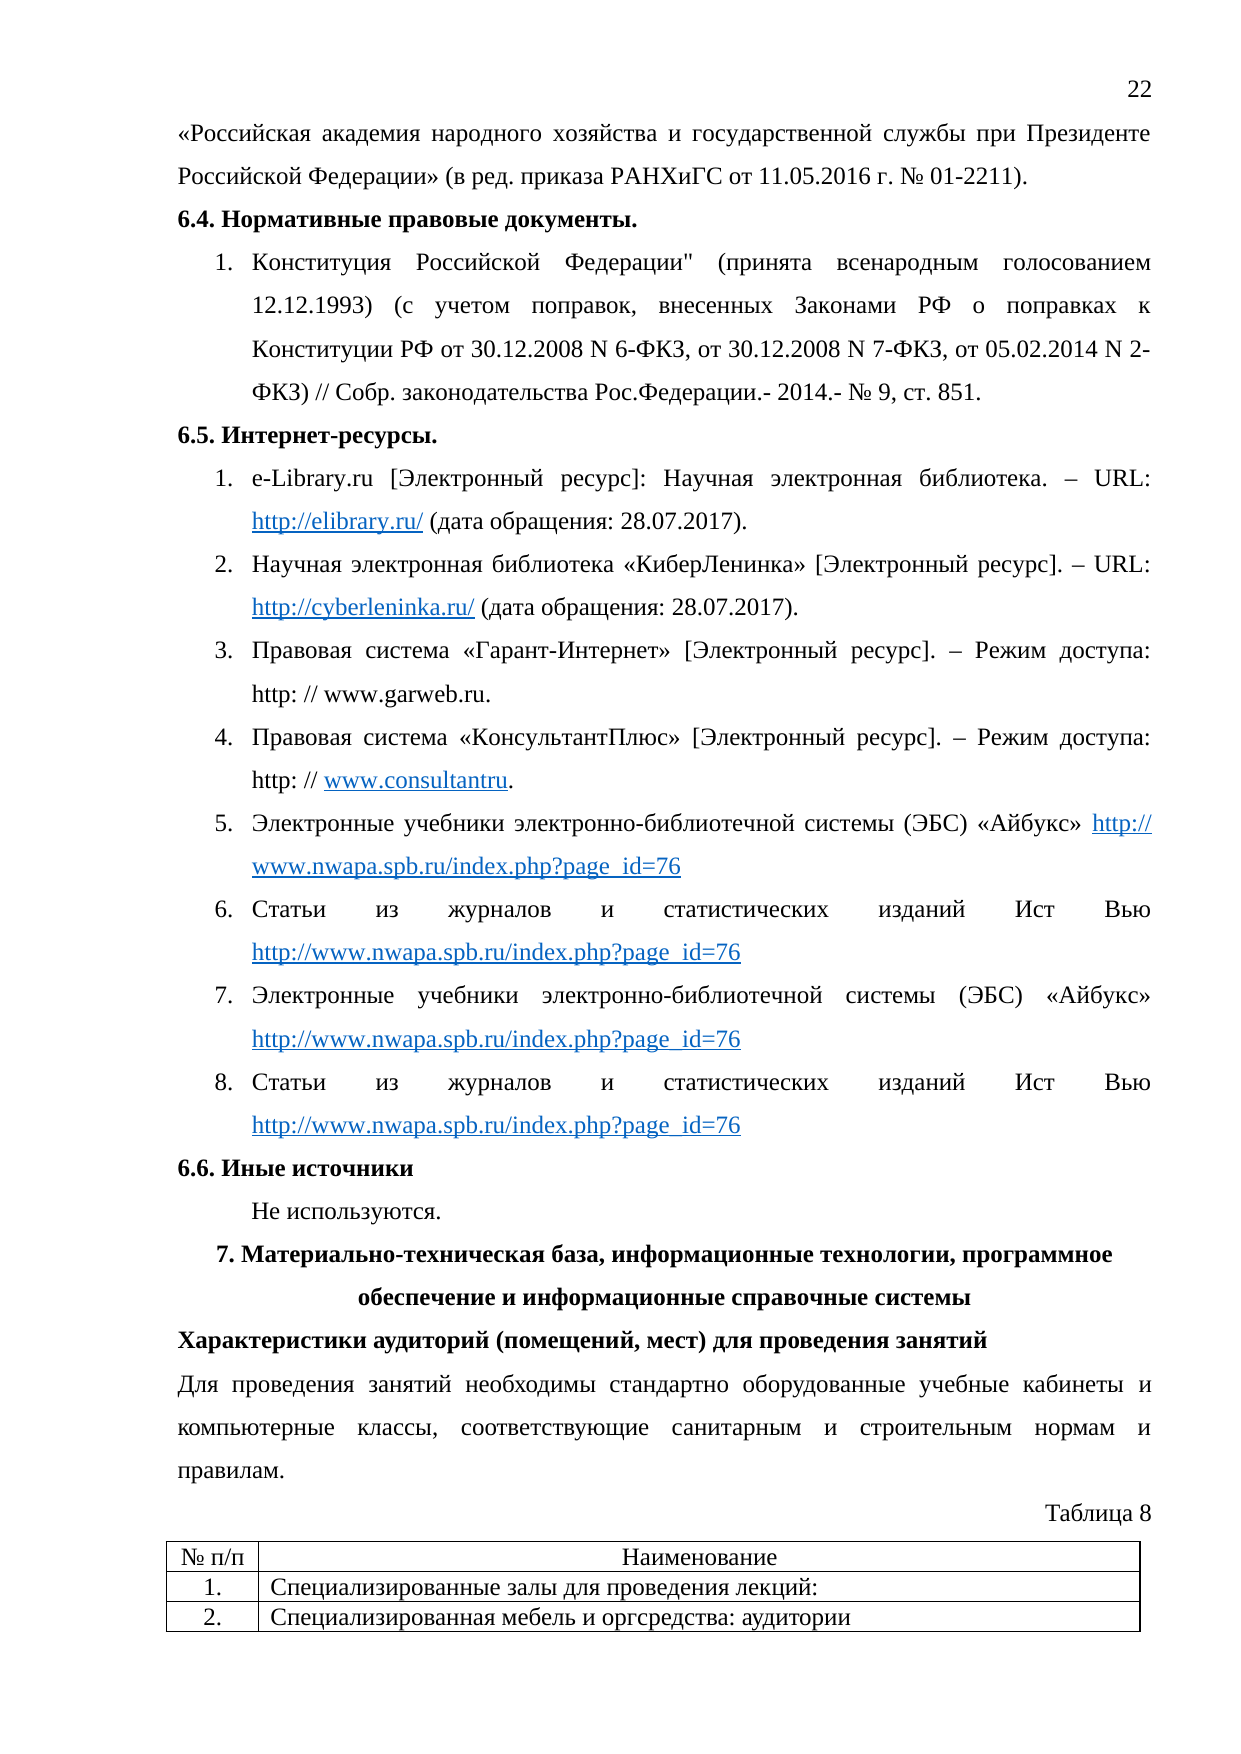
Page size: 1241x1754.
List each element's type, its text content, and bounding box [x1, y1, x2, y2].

list Статьи из журналов и статистических изданий Ист Вью http://www.nwapa.spb.ru/index.php?page_id=76 [214, 894, 1152, 966]
table_header № п/п [167, 1542, 258, 1571]
text 6.4. Нормативные правовые документы. [177, 204, 1152, 233]
text Не используются. [177, 1196, 1152, 1225]
table_cell Специализированная мебель и оргсредства: аудитории [259, 1602, 1139, 1631]
list Правовая система «КонсультантПлюс» [Электронный ресурс]. – Режим доступа: http: // www.consultant.ru. [214, 722, 1152, 794]
table_cell 2. [167, 1602, 258, 1631]
text 6.6. Иные источники [177, 1153, 1152, 1182]
text Для проведения занятий необходимы стандартно оборудованные учебные кабинеты и компьютерные классы, соответствующие санитарным и строительным нормам и правилам. [177, 1369, 1152, 1484]
list Электронные учебники электронно-библиотечной системы (ЭБС) «Айбукс» http:// www.nwapa.spb.ru/index.php?page_id=76 [214, 808, 1152, 880]
list e-Library.ru [Электронный ресурс]: Научная электронная библиотека. – URL: http://elibrary.ru/ (дата обращения: 28.07.2017). [214, 463, 1152, 535]
table_cell Специализированные залы для проведения лекций: [259, 1572, 1139, 1601]
list Электронные учебники электронно-библиотечной системы (ЭБС) «Айбукс» http://www.nwapa.spb.ru/index.php?page_id=76 [214, 981, 1152, 1052]
list Правовая система «Гарант-Интернет» [Электронный ресурс]. – Режим доступа: http: // www.garweb.ru. [214, 636, 1152, 707]
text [177, 118, 1152, 190]
text Таблица 8 [177, 1498, 1152, 1527]
table_cell 1. [167, 1572, 258, 1601]
list Конституция Российской Федерации" (принята всенародным голосованием 12.12.1993) (с учетом поправок, внесенных Законами РФ о поправках к Конституции РФ от 30.12.2008 N 6-ФКЗ, от 30.12.2008 N 7-ФКЗ, от 05.02.2014 N 2-ФКЗ) // Собр. законодательства Рос.Федерации.- 2014.- № 9, ст. 851. [214, 247, 1152, 406]
table_header Наименование [259, 1542, 1139, 1571]
text Характеристики аудиторий (помещений, мест) для проведения занятий [177, 1326, 1152, 1354]
text 6.5. Интернет-ресурсы. [177, 420, 1152, 449]
list Научная электронная библиотека «КиберЛенинка» [Электронный ресурс]. – URL: http://cyberleninka.ru/ (дата обращения: 28.07.2017). [214, 549, 1152, 621]
list Статьи из журналов и статистических изданий Ист Вью http://www.nwapa.spb.ru/index.php?page_id=76 [214, 1067, 1152, 1139]
text 7. Материально-техническая база, информационные технологии, программное обеспечение и информационные справочные системы [177, 1239, 1152, 1311]
